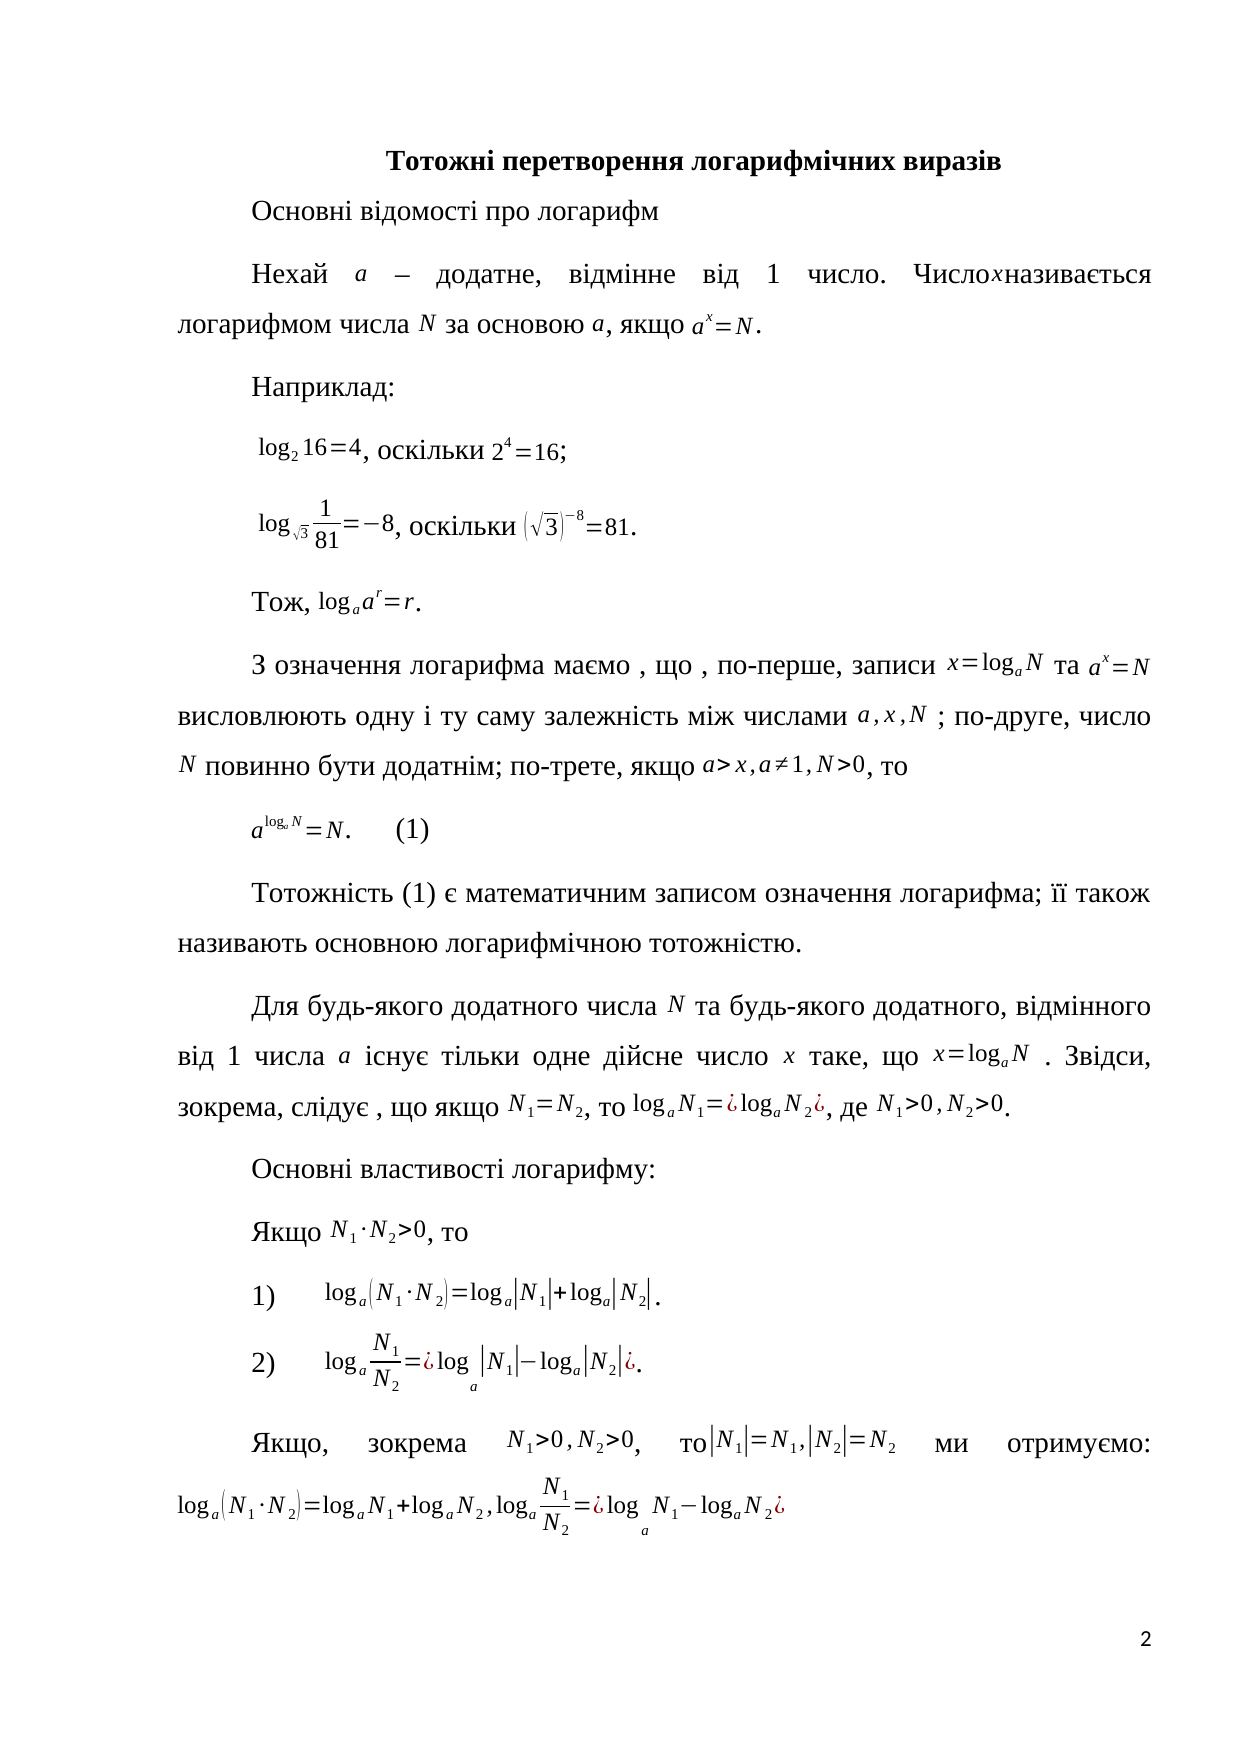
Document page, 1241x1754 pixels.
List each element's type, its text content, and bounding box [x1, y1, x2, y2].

text Нехай – додатне, відмінне від 1 число. Числоназивається логарифмом числа за основою , якщо . [177, 256, 1152, 340]
text Основні властивості логарифму: [177, 1151, 1152, 1185]
text Для будь-якого додатного числа та будь-якого додатного, відмінного від 1 числа існує тільки одне дійсне число таке, що . Звідси, зокрема, слідує , що якщо , то , де . [177, 988, 1152, 1122]
text З означення логарифма маємо , що , по-перше, записи та висловлюють одну і ту саму залежність між числами ; по-друге, число повинно бути додатнім; по-трете, якщо , то [177, 647, 1152, 782]
text Наприклад: [177, 369, 1152, 403]
text , оскільки ; [177, 432, 1152, 466]
text . (1) [177, 811, 1152, 846]
text Тож, . [177, 583, 1152, 618]
text Якщо , то [177, 1214, 1152, 1248]
list . [177, 1328, 1152, 1395]
text Основні відомості про логарифм [177, 193, 1152, 227]
subtitle Тотожні перетворення логарифмічних виразів [177, 143, 1152, 177]
list . [177, 1277, 1152, 1312]
text , оскільки . [177, 495, 1152, 554]
text Якщо, зокрема , то ми отримуємо: [177, 1424, 1152, 1539]
text Тотожність (1) є математичним записом означення логарифма; її також називають основною логарифмічною тотожністю. [177, 875, 1152, 959]
